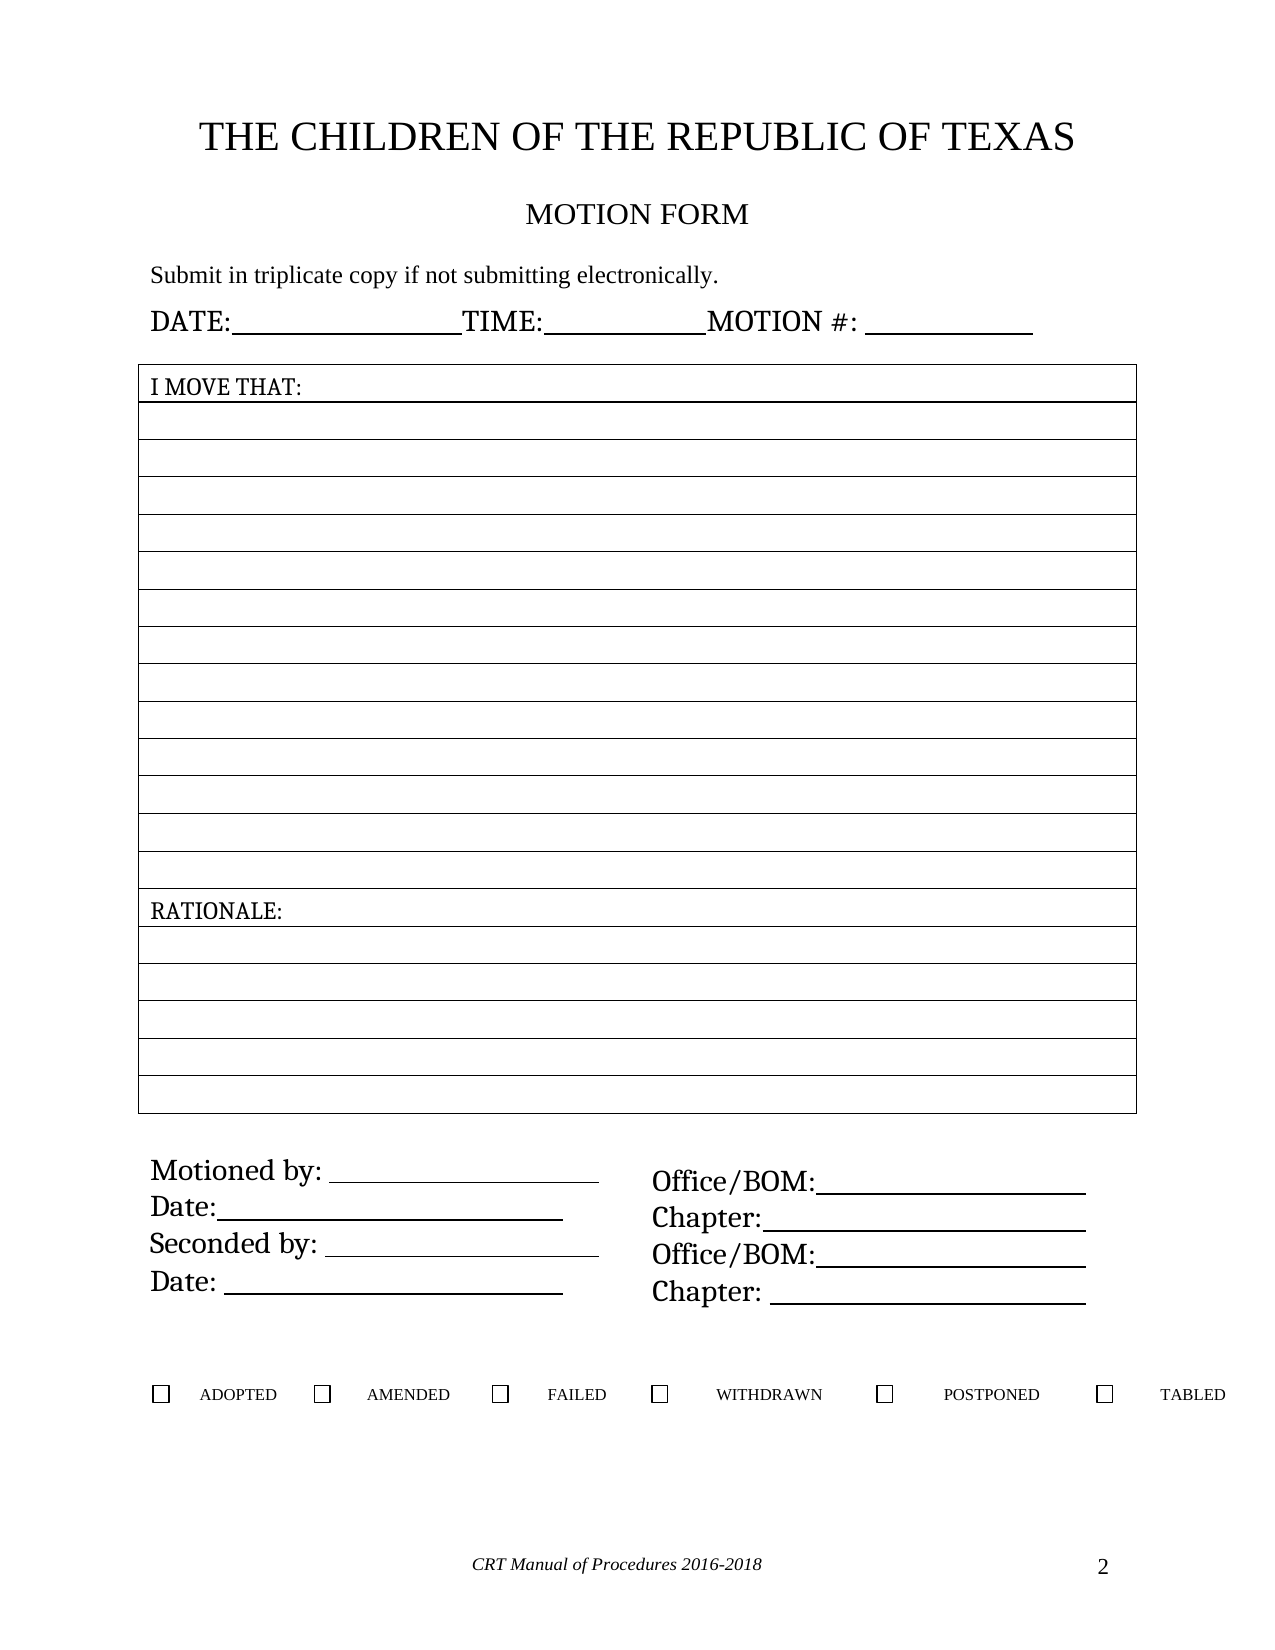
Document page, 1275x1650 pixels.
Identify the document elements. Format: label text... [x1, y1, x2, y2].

table_cell [139, 515, 1136, 551]
table_cell [139, 927, 1136, 963]
table_cell [139, 1076, 1136, 1112]
table_cell [139, 627, 1136, 663]
table_cell [139, 440, 1136, 476]
table_cell [139, 664, 1136, 701]
table_cell [139, 739, 1136, 775]
table_header I MOVE THAT: [139, 365, 1136, 401]
table_cell [139, 477, 1136, 514]
table_cell [139, 1001, 1136, 1038]
subtitle Office/BOM: Chapter: Office/BOM: Chapter: [652, 1164, 1091, 1309]
subtitle MOTION FORM [312, 197, 962, 231]
table_cell [139, 814, 1136, 851]
subtitle Motioned by: Date: Seconded by: Date: [150, 1153, 600, 1299]
table_cell [139, 776, 1136, 813]
table_cell [139, 1039, 1136, 1075]
subtitle DATE: TIME: MOTION #: [150, 304, 1237, 339]
table_cell [139, 590, 1136, 626]
text ADOPTED AMENDED FAILED WITHDRAWN POSTPONED TABLED [199, 1385, 1237, 1404]
table_cell [139, 852, 1136, 888]
table_cell [139, 702, 1136, 738]
table_cell RATIONALE: [139, 889, 1136, 926]
subtitle Submit in triplicate copy if not submitting electronically. [150, 260, 1237, 289]
table_cell [139, 964, 1136, 1000]
table_cell [139, 403, 1136, 439]
table_cell [139, 552, 1136, 588]
text THE CHILDREN OF THE REPUBLIC OF TEXAS [169, 112, 1106, 160]
